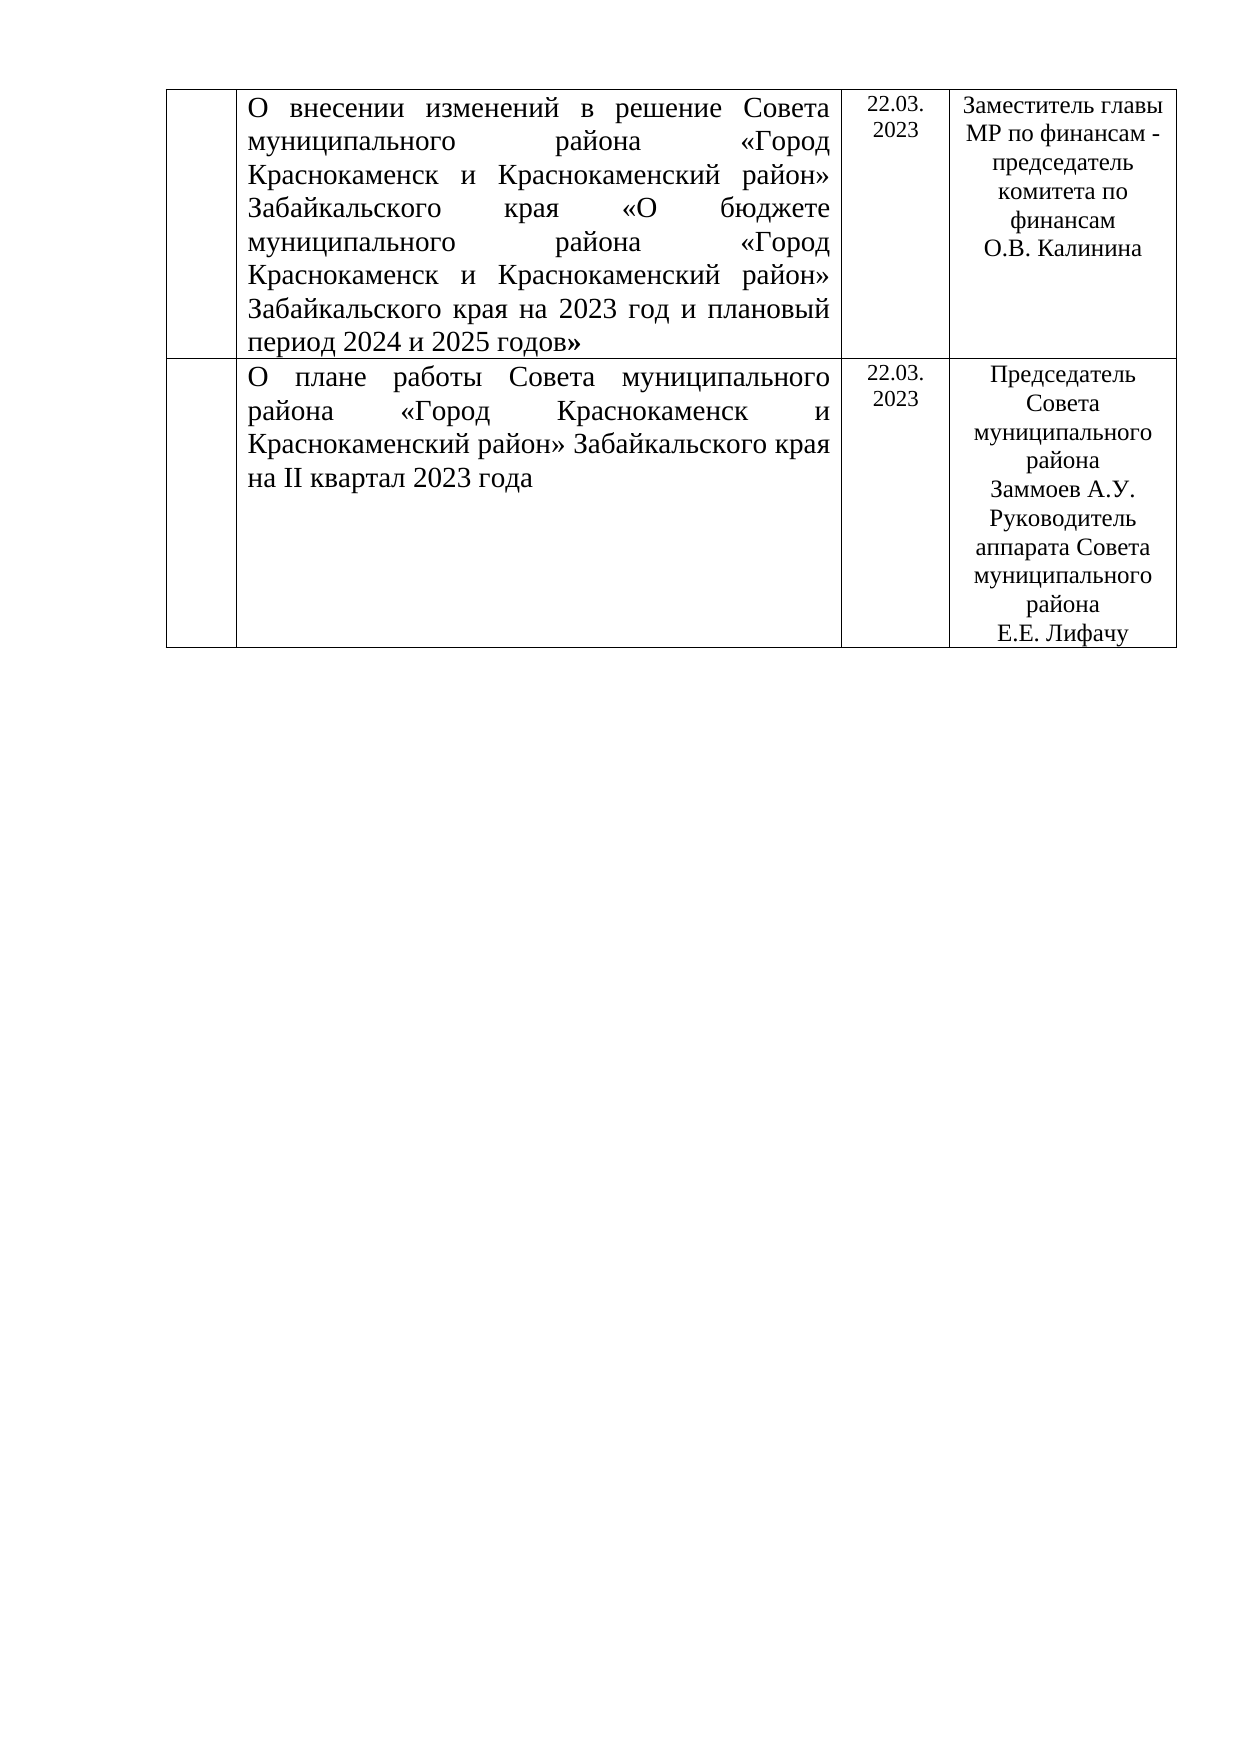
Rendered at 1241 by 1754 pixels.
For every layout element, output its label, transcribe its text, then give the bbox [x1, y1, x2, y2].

table_cell Председатель Совета муниципального района Заммоев А.У. Руководитель аппарата Совета муниципального района Е.Е. Лифачу [950, 359, 1176, 647]
table_cell [167, 90, 236, 358]
table_cell О внесении изменений в решение Совета муниципального района «Город Краснокаменск и Краснокаменский район» Забайкальского края «О бюджете муниципального района «Город Краснокаменск и Краснокаменский район» Забайкальского края на 2023 год и плановый период 2024 и 2025 годов» [237, 90, 841, 358]
table_cell 22.03. 2023 [842, 90, 949, 358]
table_cell [167, 359, 236, 647]
table_cell Заместитель главы МР по финансам -председатель комитета по финансам О.В. Калинина [950, 90, 1176, 358]
table_cell О плане работы Совета муниципального района «Город Краснокаменск и Краснокаменский район» Забайкальского края на II квартал 2023 года [237, 359, 841, 647]
table_cell 22.03. 2023 [842, 359, 949, 647]
